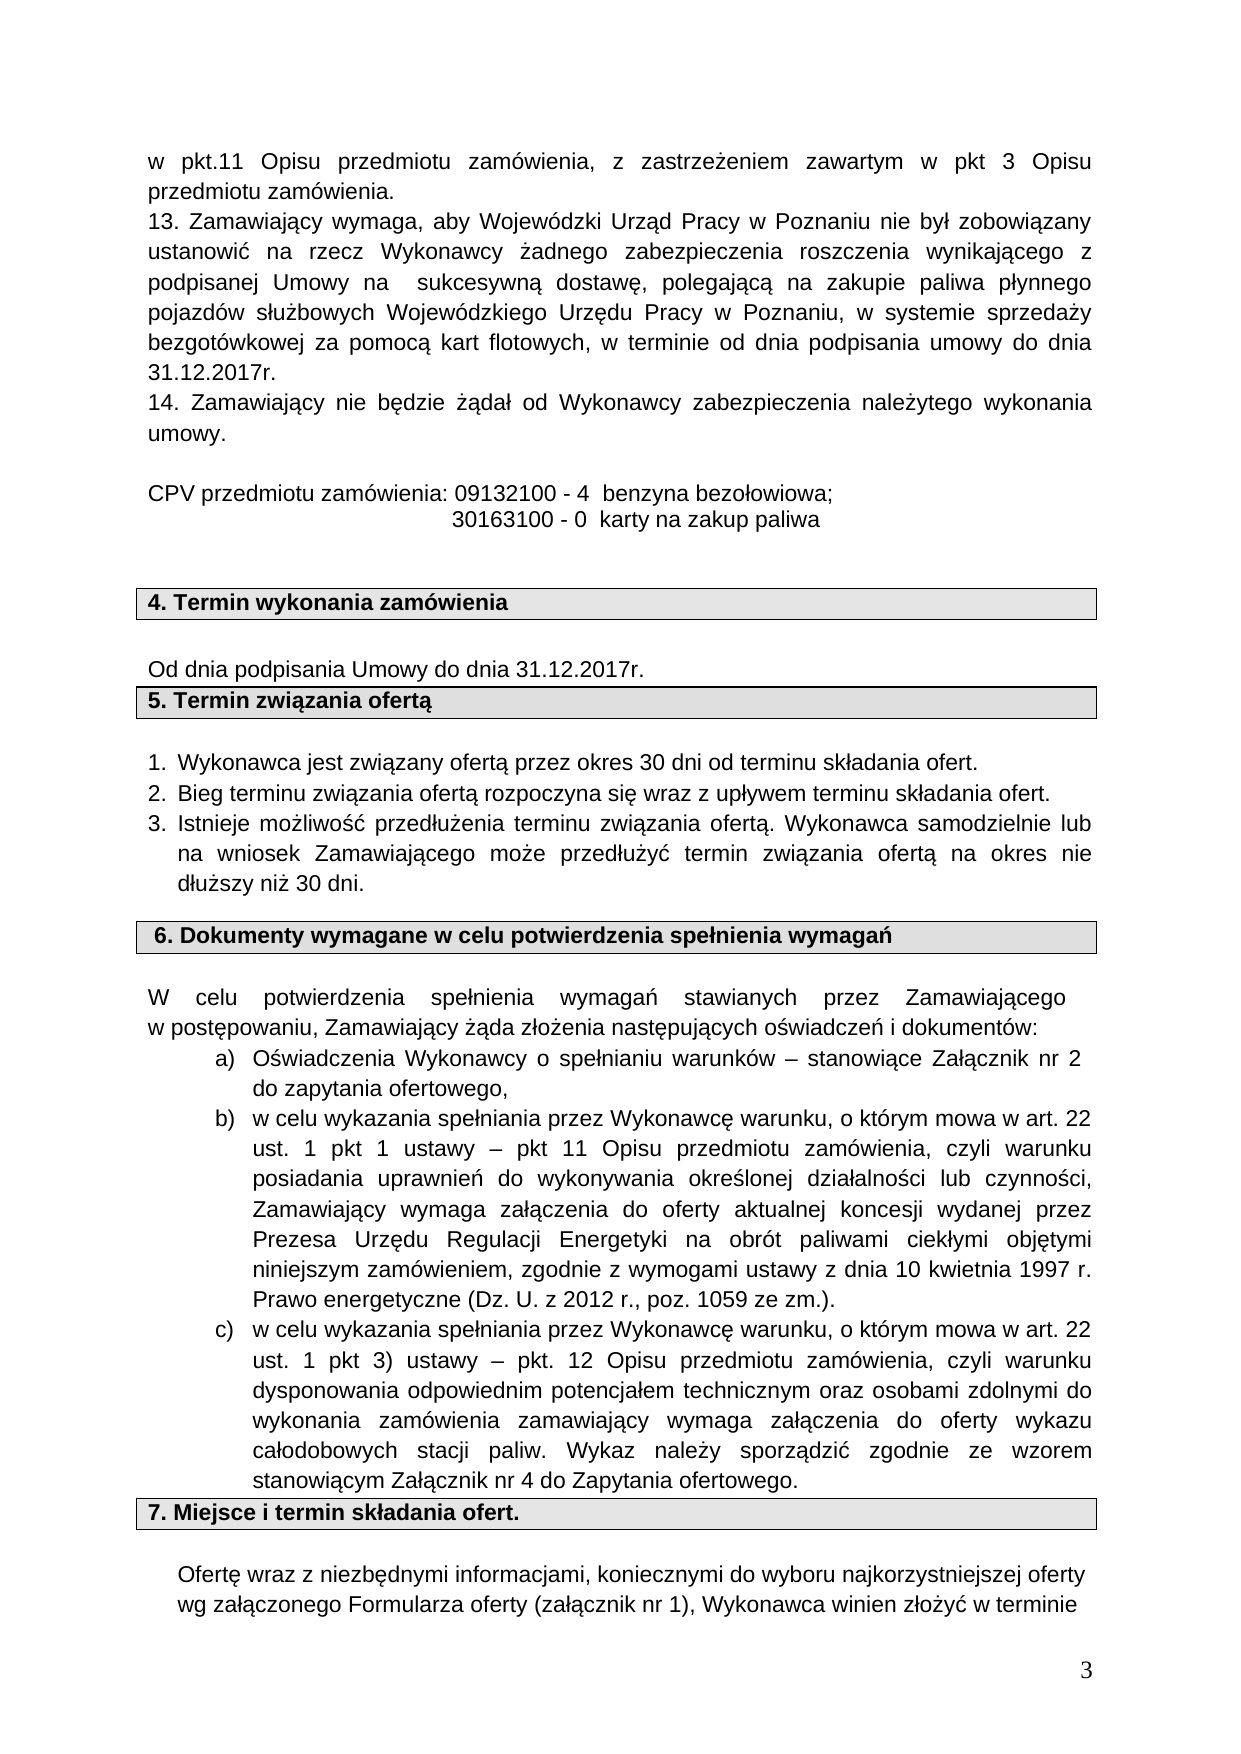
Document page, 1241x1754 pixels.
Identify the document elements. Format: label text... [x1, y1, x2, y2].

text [177, 1561, 1092, 1617]
text Od dnia podpisania Umowy do dnia 31.12.2017r. [148, 656, 1092, 683]
list Bieg terminu związania ofertą rozpoczyna się wraz z upływem terminu składania ofert. [148, 779, 1092, 806]
list w celu wykazania spełniania przez Wykonawcę warunku, o którym mowa w art. 22 ust. 1 pkt 3) ustawy – pkt. 12 Opisu przedmiotu zamówienia, czyli warunku dysponowania odpowiednim potencjałem technicznym oraz osobami zdolnymi do wykonania zamówienia zamawiający wymaga załączenia do oferty wykazu całodobowych stacji paliw. Wykaz należy sporządzić zgodnie ze wzorem stanowiącym Załącznik nr 4 do Zapytania ofertowego. [215, 1316, 1092, 1494]
list 30163100 - 0 karty na zakup paliwa [223, 506, 1092, 533]
text W celu potwierdzenia spełnienia wymagań stawianych przez Zamawiającego w postępowaniu, Zamawiający żąda złożenia następujących oświadczeń i dokumentów: [148, 984, 1092, 1041]
list Istnieje możliwość przedłużenia terminu związania ofertą. Wykonawca samodzielnie lub na wniosek Zamawiającego może przedłużyć termin związania ofertą na okres nie dłuższy niż 30 dni. [148, 810, 1092, 897]
table_header 7. Miejsce i termin składania ofert. [137, 1499, 1096, 1529]
table_header 4. Termin wykonania zamówienia [137, 589, 1096, 619]
text CPV przedmiotu zamówienia: 09132100 - 4 benzyna bezołowiowa; [148, 480, 1092, 506]
list 13. Zamawiający wymaga, aby Wojewódzki Urząd Pracy w Poznaniu nie był zobowiązany ustanowić na rzecz Wykonawcy żadnego zabezpieczenia roszczenia wynikającego z podpisanej Umowy na sukcesywną dostawę, polegającą na zakupie paliwa płynnego pojazdów służbowych Wojewódzkiego Urzędu Pracy w Poznaniu, w systemie sprzedaży bezgotówkowej za pomocą kart flotowych, w terminie od dnia podpisania umowy do dnia 31.12.2017r. [148, 208, 1092, 386]
list 14. Zamawiający nie będzie żądał od Wykonawcy zabezpieczenia należytego wykonania umowy. [148, 389, 1092, 446]
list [148, 148, 1092, 204]
table_header 5. Termin związania ofertą [137, 688, 1096, 718]
list Wykonawca jest związany ofertą przez okres 30 dni od terminu składania ofert. [148, 749, 1092, 776]
list w celu wykazania spełniania przez Wykonawcę warunku, o którym mowa w art. 22 ust. 1 pkt 1 ustawy – pkt 11 Opisu przedmiotu zamówienia, czyli warunku posiadania uprawnień do wykonywania określonej działalności lub czynności, Zamawiający wymaga załączenia do oferty aktualnej koncesji wydanej przez Prezesa Urzędu Regulacji Energetyki na obrót paliwami ciekłymi objętymi niniejszym zamówieniem, zgodnie z wymogami ustawy z dnia 10 kwietnia 1997 r. Prawo energetyczne (Dz. U. z 2012 r., poz. 1059 ze zm.). [215, 1105, 1092, 1313]
table_header 6. Dokumenty wymagane w celu potwierdzenia spełnienia wymagań [137, 922, 1096, 953]
list Oświadczenia Wykonawcy o spełnianiu warunków – stanowiące Załącznik nr 2 do zapytania ofertowego, [215, 1044, 1092, 1101]
